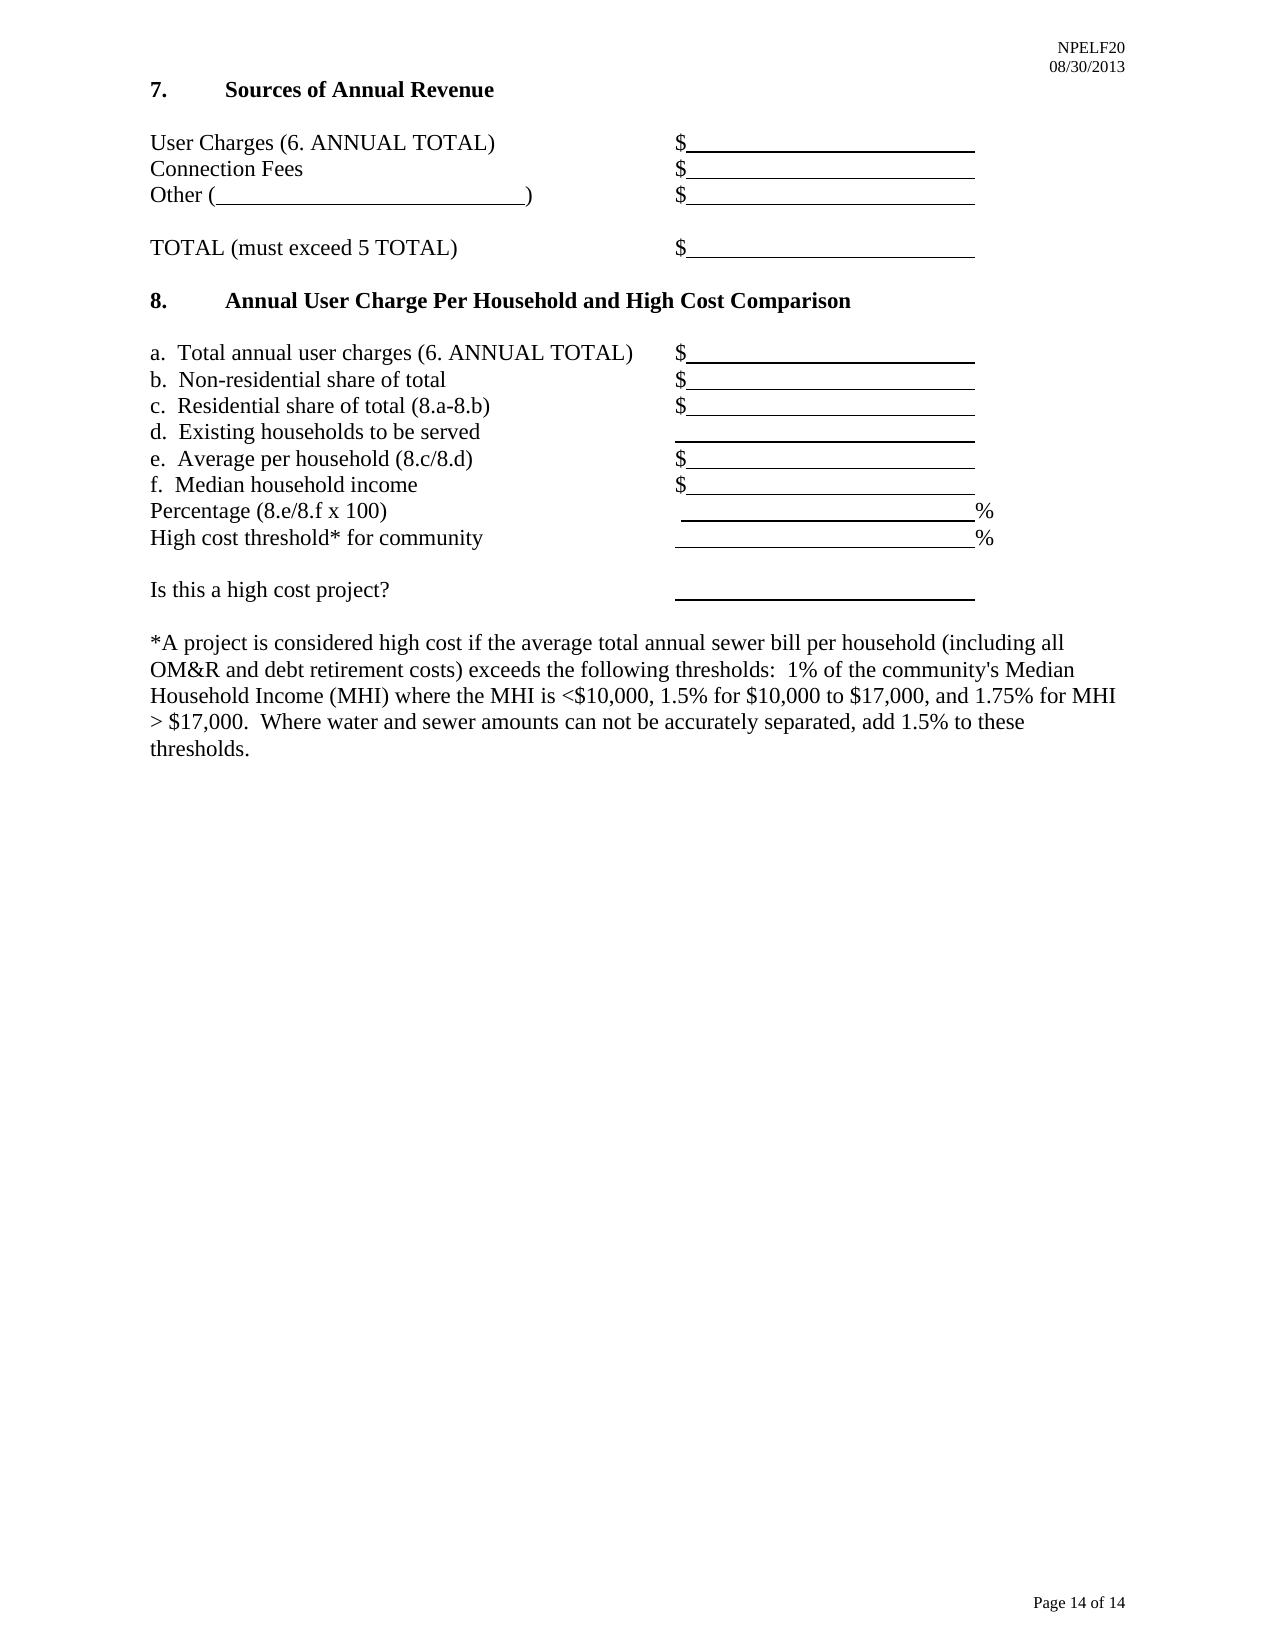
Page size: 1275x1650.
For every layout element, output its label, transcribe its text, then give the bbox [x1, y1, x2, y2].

text User Charges (6. ANNUAL TOTAL) $ [150, 128, 1125, 155]
text 7. Sources of Annual Revenue [150, 76, 1125, 102]
text e. Average per household (8.c/8.d) $ [150, 445, 1125, 471]
text c. Residential share of total (8.a-8.b) $ [150, 392, 1125, 418]
text d. Existing households to be served [150, 418, 1125, 445]
text High cost threshold* for community % [150, 524, 1125, 550]
text *A project is considered high cost if the average total annual sewer bill per household (including all OM&R and debt retirement costs) exceeds the following thresholds: 1% of the community's Median Household Income () where the is <$10,000, 1.5% for $10,000 to $17,000, and 1.75% for > $17,000. Where water and sewer amounts can not be accurately separated, add 1.5% to these thresholds. [150, 629, 1125, 761]
text f. Median household income $ [150, 471, 1125, 497]
text a. Total annual user charges (6. ANNUAL TOTAL) $ [150, 339, 1125, 366]
text Other ( ) $ [150, 181, 1125, 208]
text b. Non-residential share of total $ [150, 366, 1125, 392]
text Is this a high cost project? [150, 577, 1125, 603]
text 8. Annual User Charge Per Household and High Cost Comparison [150, 287, 1125, 313]
text Connection Fees $ [150, 155, 1125, 181]
text TOTAL (must exceed 5 TOTAL) $ [150, 234, 1125, 260]
text Percentage (8.e/8.f x 100) % [150, 497, 1125, 524]
